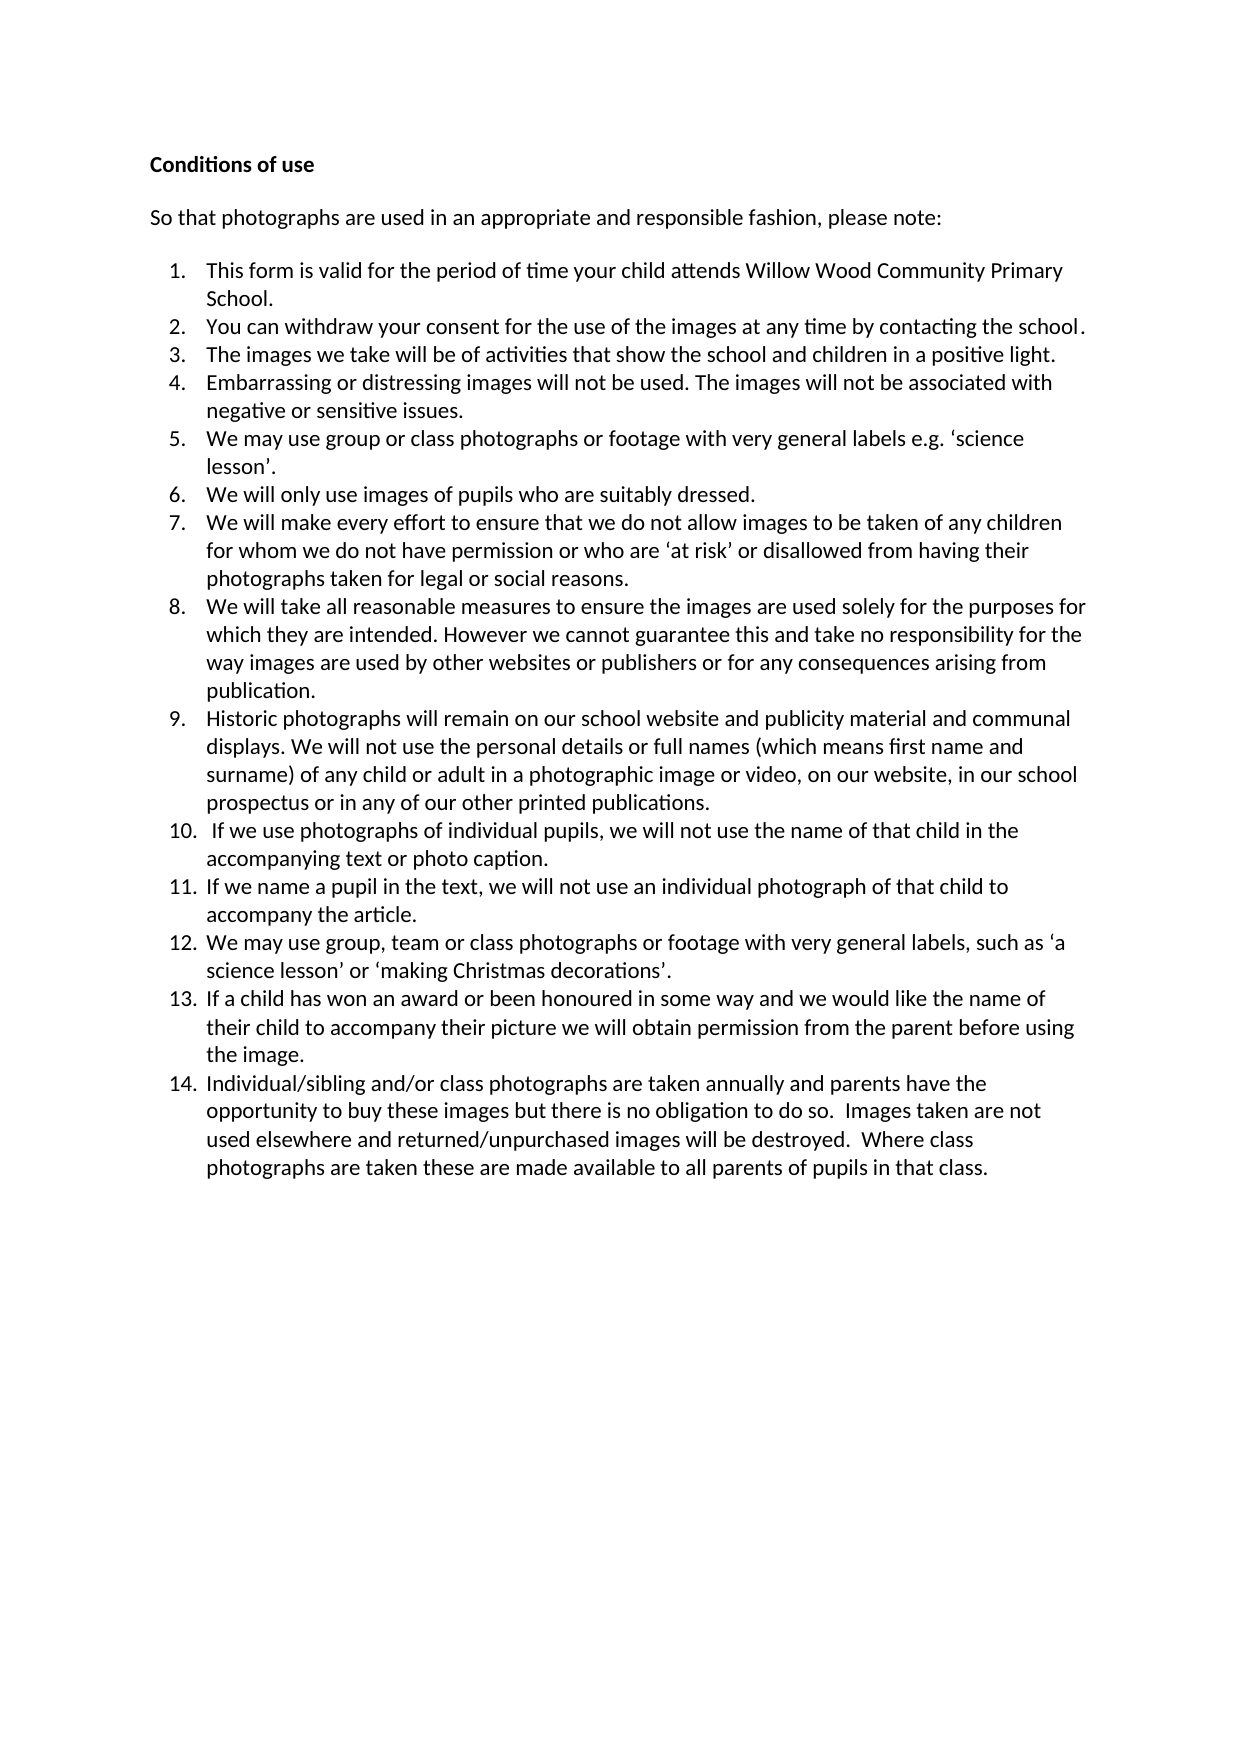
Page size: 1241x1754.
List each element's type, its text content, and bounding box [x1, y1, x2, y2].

text Conditions of use [150, 150, 1090, 178]
list Historic photographs will remain on our school website and publicity material and communal displays. We will not use the personal details or full names (which means first name and surname) of any child or adult in a photographic image or video, on our website, in our school prospectus or in any of our other printed publications. [169, 704, 1090, 816]
list We will make every effort to ensure that we do not allow images to be taken of any children for whom we do not have permission or who are ‘at risk’ or disallowed from having their photographs taken for legal or social reasons. [169, 508, 1090, 592]
text So that photographs are used in an appropriate and responsible fashion, please note: [150, 203, 1090, 231]
list The images we take will be of activities that show the school and children in a positive light. [169, 340, 1090, 368]
list We may use group, team or class photographs or footage with very general labels, such as ‘a science lesson’ or ‘making Christmas decorations’. [169, 928, 1090, 984]
list We will only use images of pupils who are suitably dressed. [169, 480, 1090, 508]
list Embarrassing or distressing images will not be used. The images will not be associated with negative or sensitive issues. [169, 368, 1090, 424]
list This form is valid for the period of time your child attends Willow Wood Community Primary School. [169, 256, 1090, 312]
list We will take all reasonable measures to ensure the images are used solely for the purposes for which they are intended. However we cannot guarantee this and take no responsibility for the way images are used by other websites or publishers or for any consequences arising from publication. [169, 592, 1090, 704]
list Individual/sibling and/or class photographs are taken annually and parents have the opportunity to buy these images but there is no obligation to do so. Images taken are not used elsewhere and returned/unpurchased images will be destroyed. Where class photographs are taken these are made available to all parents of pupils in that class. [169, 1069, 1090, 1181]
list You can withdraw your consent for the use of the images at any time by contacting the school. [169, 312, 1090, 340]
list If we name a pupil in the text, we will not use an individual photograph of that child to accompany the article. [169, 872, 1090, 928]
list If we use photographs of individual pupils, we will not use the name of that child in the accompanying text or photo caption. [169, 816, 1090, 872]
list If a child has won an award or been honoured in some way and we would like the name of their child to accompany their picture we will obtain permission from the parent before using the image. [169, 984, 1090, 1069]
list We may use group or class photographs or footage with very general labels e.g. ‘science lesson’. [169, 424, 1090, 480]
